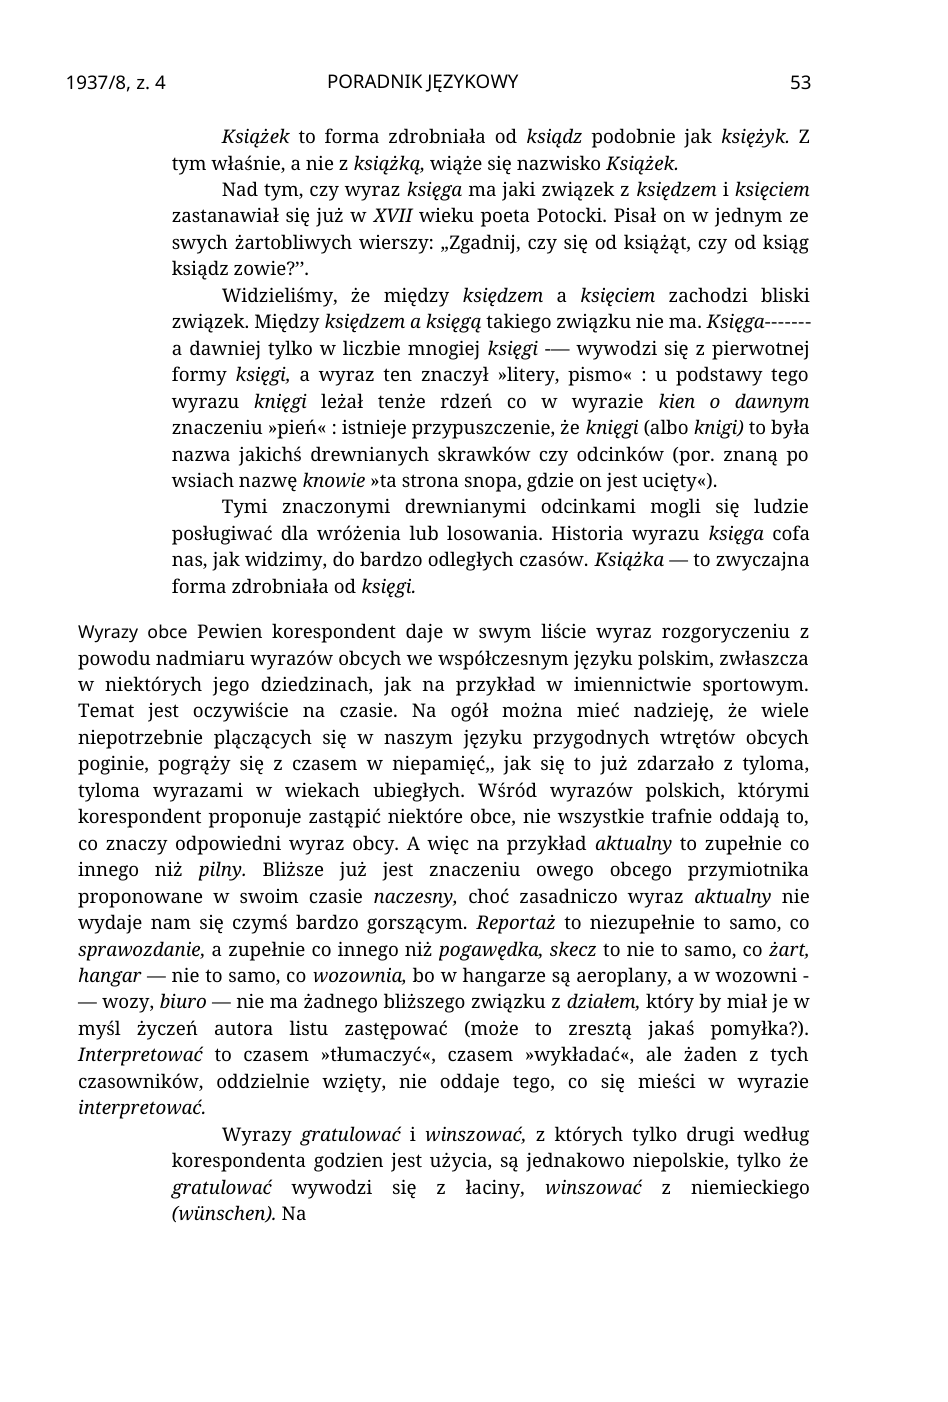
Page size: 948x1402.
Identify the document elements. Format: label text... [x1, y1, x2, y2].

text a dawniej tylko w liczbie mnogiej księgi -— wywodzi się z pierwotnej formy księgi, a wyraz ten znaczył »litery, pismo« : u podstawy tego wyrazu knięgi leżał tenże rdzeń co w wyrazie kien o dawnym znaczeniu »pień« : istnieje przypuszczenie, że knięgi (albo knigi) to była nazwa jakichś drewnianych skrawków czy odcinków (por. znaną po wsiach nazwę knowie »ta strona snopa, gdzie on jest ucięty«). [172, 334, 810, 493]
text Wyrazy gratulować i winszować, z których tylko drugi według korespondenta godzien jest użycia, są jednakowo niepolskie, tylko że gratulować wywodzi się z łaciny, winszować z niemieckiego (wünschen). Na [172, 1120, 810, 1226]
text 1937/8, z. 4 [65, 74, 166, 93]
text Widzieliśmy, że między księdzem a księciem zachodzi bliski związek. Między księdzem a księgą takiego związku nie ma. Księga [172, 281, 810, 334]
text 53 [790, 74, 811, 93]
text Wyrazy obce Pewien korespondent daje w swym liście wyraz rozgoryczeniu z powodu nadmiaru wyrazów obcych we współczesnym języku polskim, zwłaszcza w niektórych jego dziedzinach, jak na przykład w imiennictwie sportowym. Temat jest oczywiście na czasie. Na ogół można mieć nadzieję, że wiele niepotrzebnie plączących się w naszym języku przygodnych wtrętów obcych poginie, pogrąży się z czasem w niepamięć,, jak się to już zdarzało z tyloma, tyloma wyrazami w wiekach ubiegłych. Wśród wyrazów polskich, którymi korespondent proponuje zastąpić niektóre obce, nie wszystkie trafnie oddają to, co znaczy odpowiedni wyraz obcy. A więc na przykład aktualny to zupełnie co innego niż pilny. Bliższe już jest znaczeniu owego obcego przymiotnika proponowane w swoim czasie naczesny, choć zasadniczo wyraz aktualny nie wydaje nam się czymś bardzo gorszącym. Reportaż to niezupełnie to samo, co sprawozdanie, a zupełnie co innego niż pogawędka, skecz to nie to samo, co żart, hangar — nie to samo, co wozownia, bo w hangarze są aeroplany, a w wozowni -— wozy, biuro — nie ma żadnego bliższego związku z działem, który by miał je w myśl życzeń autora listu zastępować (może to zresztą jakaś pomyłka?). Interpretować to czasem »tłumaczyć«, czasem »wykładać«, ale żaden z tych czasowników, oddzielnie wzięty, nie oddaje tego, co się mieści w wyrazie interpretować. [78, 617, 810, 1120]
text Książek to forma zdrobniała od ksiądz podobnie jak księżyk. Z tym właśnie, a nie z książką, wiąże się nazwisko Książek. [172, 122, 810, 175]
text PORADNIK JĘZYKOWY [327, 73, 518, 92]
text Nad tym, czy wyraz księga ma jaki związek z księdzem i księciem zastanawiał się już w XVII wieku poeta Potocki. Pisał on w jednym ze swych żartobliwych wierszy: „Zgadnij, czy się od książąt, czy od ksiąg ksiądz zowie?’’. [172, 175, 810, 281]
text Tymi znaczonymi drewnianymi odcinkami mogli się ludzie posługiwać dla wróżenia lub losowania. Historia wyrazu księga cofa nas, jak widzimy, do bardzo odległych czasów. Książka — to zwyczajna forma zdrobniała od księgi. [172, 493, 810, 599]
